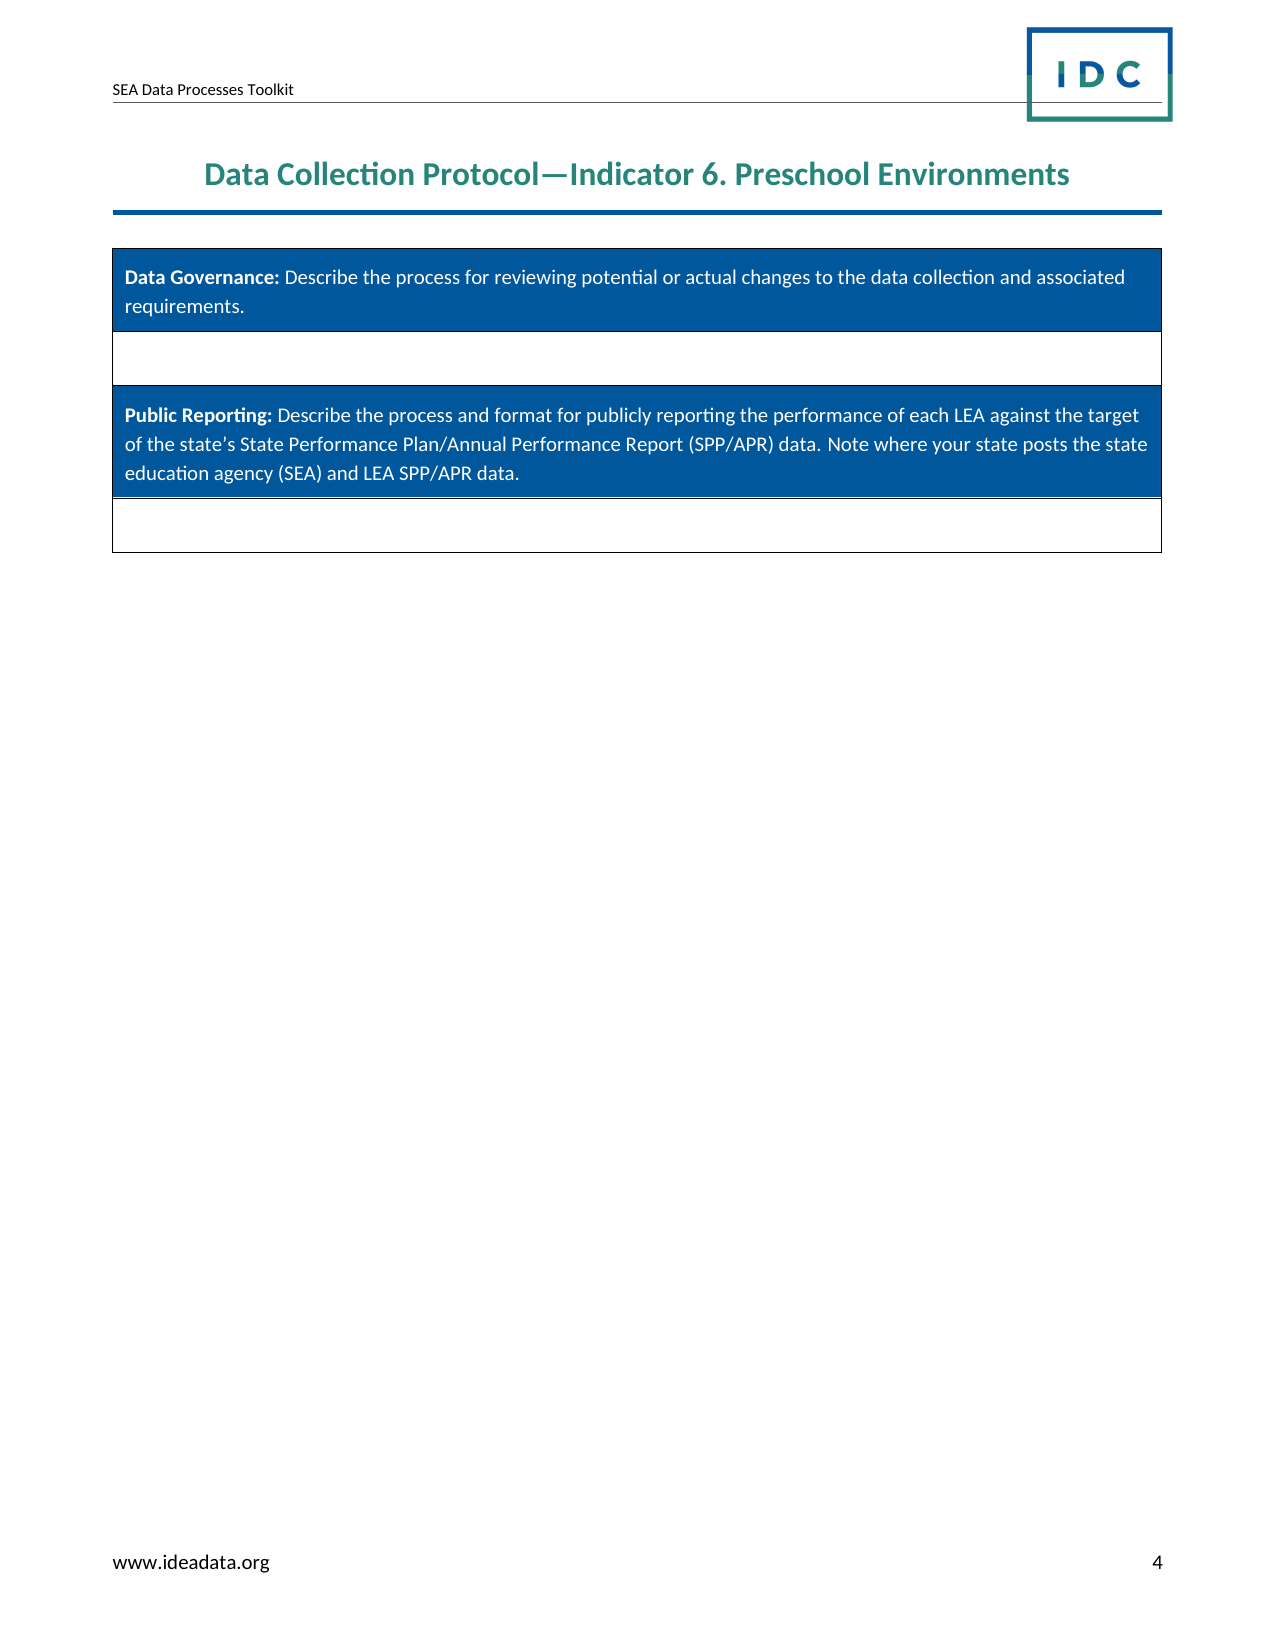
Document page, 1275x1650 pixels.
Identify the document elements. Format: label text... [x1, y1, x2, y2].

table_cell Public Reporting: Describe the process and format for publicly reporting the performance of each LEA against the target of the state’s State Performance Plan/Annual Performance Report (SPP/APR) data. Note where your state posts the state education agency (SEA) and LEA SPP/APR data. [113, 386, 1161, 497]
table_cell [113, 332, 1161, 385]
picture [1026, 27, 1173, 122]
table_cell Data Governance: Describe the process for reviewing potential or actual changes to the data collection and associated requirements. [113, 249, 1161, 331]
table_cell [113, 499, 1161, 552]
